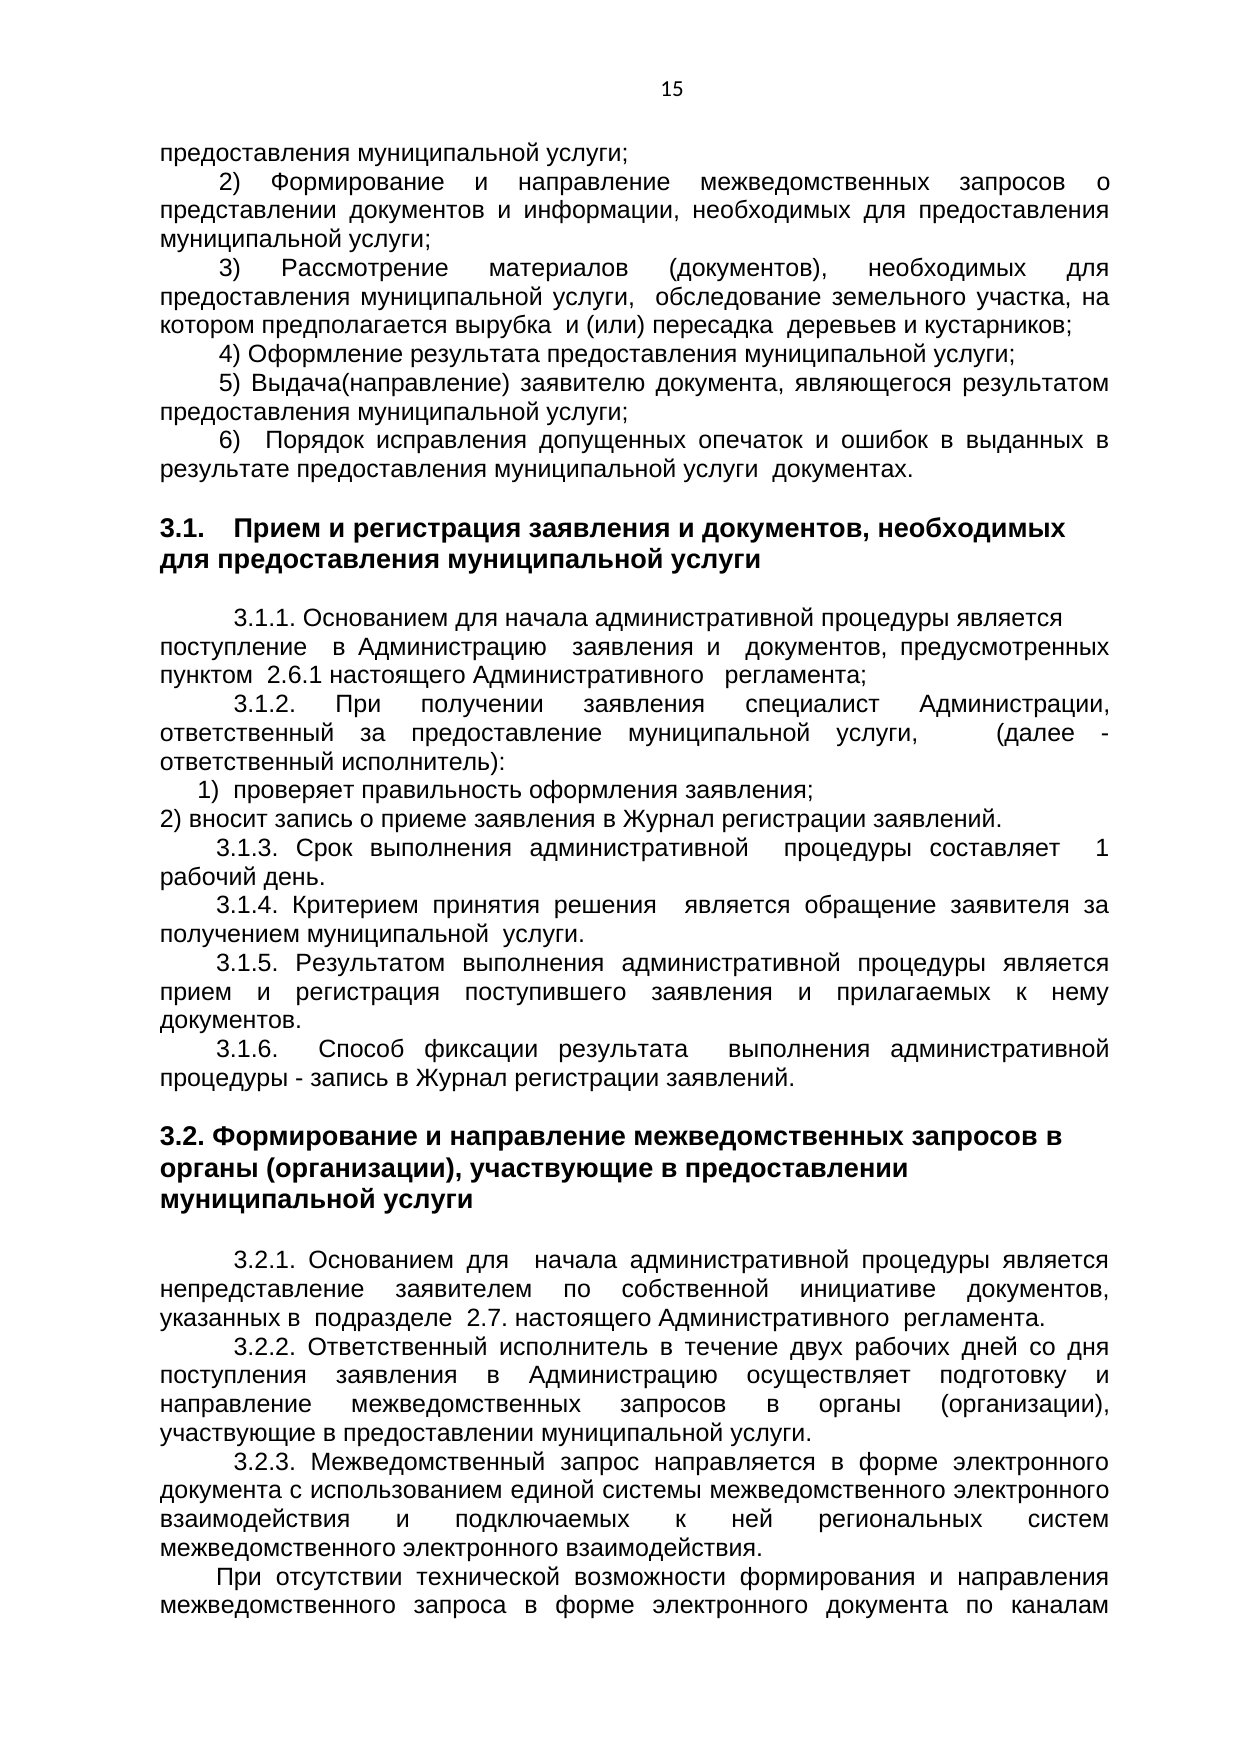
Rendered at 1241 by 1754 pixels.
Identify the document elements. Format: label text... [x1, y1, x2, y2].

text 6) Порядок исправления допущенных опечаток и ошибок в выданных в результате предоставления муниципальной услуги документах. [159, 425, 1110, 483]
text поступление в Администрацию заявления и документов, предусмотренных пунктом 2.6.1 настоящего Административного регламента; [159, 632, 1110, 689]
text 1) проверяет правильность оформления заявления; [159, 775, 1110, 804]
text 3.1.2. При получении заявления специалист Администрации, ответственный за предоставление муниципальной услуги, (далее - ответственный исполнитель): [159, 689, 1110, 775]
text 3.1.5. Результатом выполнения административной процедуры является прием и регистрация поступившего заявления и прилагаемых к нему документов. [159, 948, 1110, 1034]
text 3.2.2. Ответственный исполнитель в течение двух рабочих дней со дня поступления заявления в Администрацию осуществляет подготовку и направление межведомственных запросов в органы (организации), участвующие в предоставлении муниципальной услуги. [159, 1332, 1110, 1447]
text 2) Формирование и направление межведомственных запросов о представлении документов и информации, необходимых для предоставления муниципальной услуги; [159, 167, 1110, 253]
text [159, 1562, 1110, 1619]
text 3.1.4. Критерием принятия решения является обращение заявителя за получением муниципальной услуги. [159, 890, 1110, 948]
text 3.2. Формирование и направление межведомственных запросов в органы (организации), участвующие в предоставлении муниципальной услуги [159, 1120, 1110, 1214]
text 3.1. Прием и регистрация заявления и документов, необходимых для предоставления муниципальной услуги [159, 512, 1110, 574]
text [159, 138, 1110, 167]
text 2) вносит запись о приеме заявления в Журнал регистрации заявлений. [159, 804, 1110, 833]
text 3.1.6. Способ фиксации результата выполнения административной процедуры - запись в Журнал регистрации заявлений. [159, 1034, 1110, 1092]
text 3) Рассмотрение материалов (документов), необходимых для предоставления муниципальной услуги, обследование земельного участка, на котором предполагается вырубка и (или) пересадка деревьев и кустарников; [159, 253, 1110, 339]
text 3.2.1. Основанием для начала административной процедуры является непредставление заявителем по собственной инициативе документов, указанных в подразделе 2.7. настоящего Административного регламента. [159, 1245, 1110, 1332]
text 4) Оформление результата предоставления муниципальной услуги; [159, 339, 1110, 368]
text 3.1.1. Основанием для начала административной процедуры является [159, 603, 1110, 632]
text 5) Выдача(направление) заявителю документа, являющегося результатом предоставления муниципальной услуги; [159, 368, 1110, 425]
text 3.2.3. Межведомственный запрос направляется в форме электронного документа с использованием единой системы межведомственного электронного взаимодействия и подключаемых к ней региональных систем межведомственного электронного взаимодействия. [159, 1447, 1110, 1562]
text 3.1.3. Срок выполнения административной процедуры составляет 1 рабочий день. [159, 833, 1110, 890]
